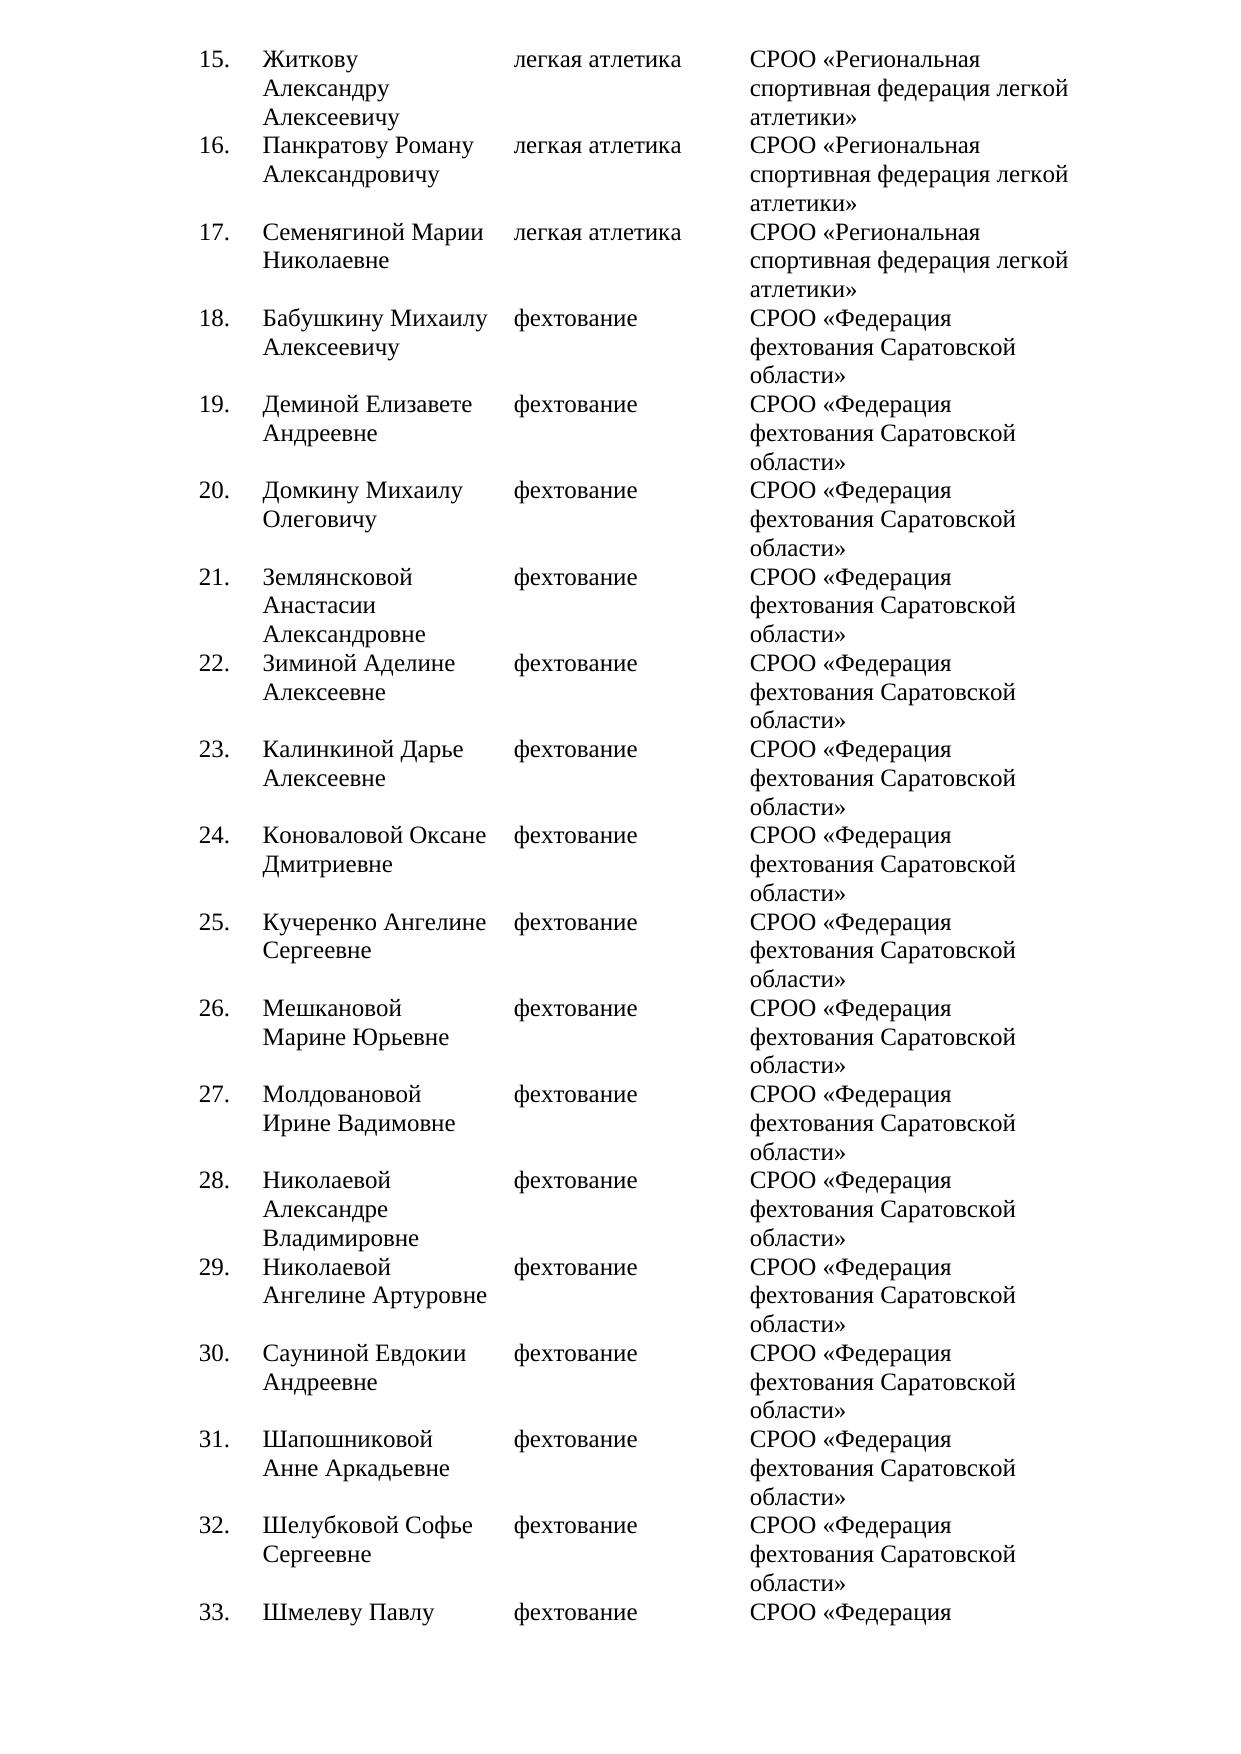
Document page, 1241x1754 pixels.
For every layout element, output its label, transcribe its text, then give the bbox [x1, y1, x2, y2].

table_cell Семенягиной Марии Николаевне [251, 217, 502, 303]
table_cell Сауниной Евдокии Андреевне [251, 1338, 502, 1424]
table_cell 25. [177, 907, 251, 993]
table_cell фехтование [502, 734, 738, 821]
table_cell 26. [177, 993, 251, 1079]
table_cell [738, 1597, 1093, 1626]
table_cell фехтование [502, 1252, 738, 1338]
table_cell 23. [177, 734, 251, 821]
table_cell 33. [177, 1597, 251, 1626]
table_cell Шапошниковой Анне Аркадьевне [251, 1424, 502, 1511]
table_cell 21. [177, 562, 251, 648]
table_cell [738, 1511, 1093, 1597]
table_cell фехтование [502, 1424, 738, 1511]
table_cell Мешкановой Марине Юрьевне [251, 993, 502, 1079]
table_cell 28. [177, 1166, 251, 1252]
table_cell Молдовановой Ирине Вадимовне [251, 1079, 502, 1166]
table_cell легкая атлетика [502, 44, 738, 131]
table_cell СРОО «Федерация фехтования Саратовской области» [738, 303, 1093, 389]
table_cell фехтование [502, 993, 738, 1079]
table_cell Зиминой Аделине Алексеевне [251, 648, 502, 734]
table_cell Коноваловой Оксане Дмитриевне [251, 821, 502, 907]
table_cell фехтование [502, 648, 738, 734]
table_cell 22. [177, 648, 251, 734]
table_cell фехтование [502, 1079, 738, 1166]
table_cell фехтование [502, 821, 738, 907]
table_cell Николаевой Александре Владимировне [251, 1166, 502, 1252]
table_cell фехтование [502, 389, 738, 476]
table_cell Деминой Елизавете Андреевне [251, 389, 502, 476]
table_cell СРОО «Федерация фехтования Саратовской области» [738, 1079, 1093, 1166]
table_cell СРОО «Федерация фехтования Саратовской области» [738, 1338, 1093, 1424]
table_cell Николаевой Ангелине Артуровне [251, 1252, 502, 1338]
table_cell фехтование [502, 1511, 738, 1597]
table_cell Калинкиной Дарье Алексеевне [251, 734, 502, 821]
table_cell легкая атлетика [502, 217, 738, 303]
table_cell СРОО «Федерация фехтования Саратовской области» [738, 734, 1093, 821]
table_cell фехтование [502, 562, 738, 648]
table_cell СРОО «Федерация фехтования Саратовской области» [738, 389, 1093, 476]
table_cell СРОО «Федерация фехтования Саратовской области» [738, 1252, 1093, 1338]
table_cell фехтование [502, 1338, 738, 1424]
table_cell Землянсковой Анастасии Александровне [251, 562, 502, 648]
table_cell 18. [177, 303, 251, 389]
table_cell 17. [177, 217, 251, 303]
table_cell 32. [177, 1511, 251, 1597]
table_cell СРОО «Федерация фехтования Саратовской области» [738, 562, 1093, 648]
table_cell 19. [177, 389, 251, 476]
table_cell 29. [177, 1252, 251, 1338]
table_cell 27. [177, 1079, 251, 1166]
table_cell 31. [177, 1424, 251, 1511]
table_cell фехтование [502, 303, 738, 389]
table_cell СРОО «Федерация фехтования Саратовской области» [738, 1424, 1093, 1511]
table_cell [738, 44, 1093, 131]
table_cell СРОО «Федерация фехтования Саратовской области» [738, 648, 1093, 734]
table_cell СРОО «Федерация фехтования Саратовской области» [738, 476, 1093, 562]
table_cell Домкину Михаилу Олеговичу [251, 476, 502, 562]
table_cell Панкратову Роману Александровичу [251, 131, 502, 217]
table_cell 15. [177, 44, 251, 131]
table_cell СРОО «Федерация фехтования Саратовской области» [738, 907, 1093, 993]
table_cell 20. [177, 476, 251, 562]
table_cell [251, 1597, 502, 1626]
table_cell СРОО «Федерация фехтования Саратовской области» [738, 993, 1093, 1079]
table_cell Бабушкину Михаилу Алексеевичу [251, 303, 502, 389]
table_cell 16. [177, 131, 251, 217]
table_cell 24. [177, 821, 251, 907]
table_cell Житкову Александру Алексеевичу [251, 44, 502, 131]
table_cell Кучеренко Ангелине Сергеевне [251, 907, 502, 993]
table_cell фехтование [502, 1597, 738, 1626]
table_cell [738, 131, 1093, 217]
table_cell 30. [177, 1338, 251, 1424]
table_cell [738, 217, 1093, 303]
table_cell фехтование [502, 1166, 738, 1252]
table_cell фехтование [502, 907, 738, 993]
table_cell СРОО «Федерация фехтования Саратовской области» [738, 1166, 1093, 1252]
table_cell легкая атлетика [502, 131, 738, 217]
table_cell СРОО «Федерация фехтования Саратовской области» [738, 821, 1093, 907]
table_cell фехтование [502, 476, 738, 562]
table_cell Шелубковой Софье Сергеевне [251, 1511, 502, 1597]
